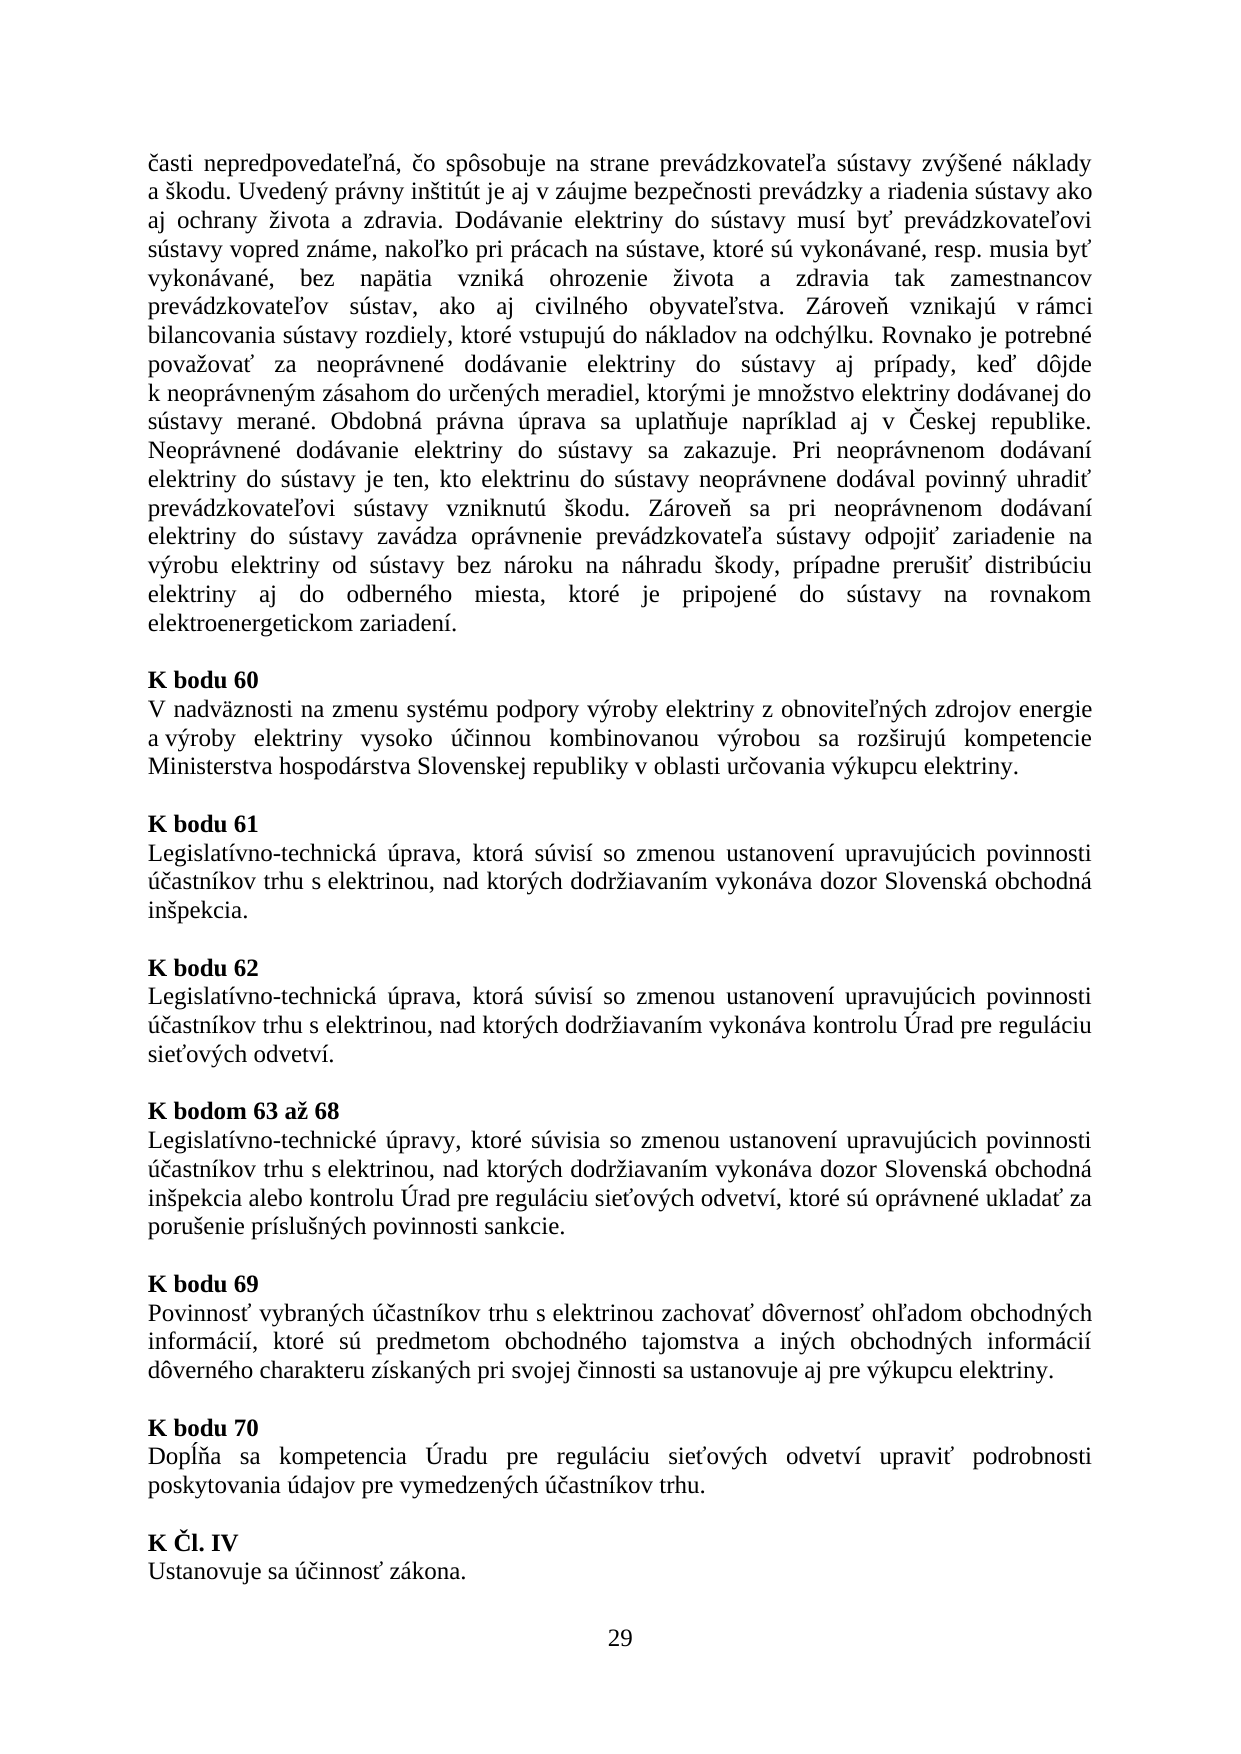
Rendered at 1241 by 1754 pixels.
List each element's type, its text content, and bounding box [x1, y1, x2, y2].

text Ustanovuje sa účinnosť zákona. [148, 1556, 1093, 1585]
text K bodu 61 [148, 809, 1093, 838]
text V nadväznosti na zmenu systému podpory výroby elektriny z obnoviteľných zdrojov energie a výroby elektriny vysoko účinnou kombinovanou výrobou sa rozširujú kompetencie Ministerstva hospodárstva Slovenskej republiky v oblasti určovania výkupcu elektriny. [148, 694, 1093, 780]
text K bodu 60 [148, 665, 1093, 694]
text K bodu 69 [148, 1269, 1093, 1298]
text Legislatívno-technická úprava, ktorá súvisí so zmenou ustanovení upravujúcich povinnosti účastníkov trhu s elektrinou, nad ktorých dodržiavaním vykonáva kontrolu Úrad pre reguláciu sieťových odvetví. [148, 981, 1093, 1068]
text Legislatívno-technická úprava, ktorá súvisí so zmenou ustanovení upravujúcich povinnosti účastníkov trhu s elektrinou, nad ktorých dodržiavaním vykonáva dozor Slovenská obchodná inšpekcia. [148, 838, 1093, 924]
text K bodom 63 až 68 [148, 1096, 1093, 1125]
text K bodu 70 [148, 1413, 1093, 1441]
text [148, 148, 1093, 636]
text K Čl. IV [148, 1528, 1093, 1556]
text Dopĺňa sa kompetencia Úradu pre reguláciu sieťových odvetví upraviť podrobnosti poskytovania údajov pre vymedzených účastníkov trhu. [148, 1441, 1093, 1499]
text Legislatívno-technické úpravy, ktoré súvisia so zmenou ustanovení upravujúcich povinnosti účastníkov trhu s elektrinou, nad ktorých dodržiavaním vykonáva dozor Slovenská obchodná inšpekcia alebo kontrolu Úrad pre reguláciu sieťových odvetví, ktoré sú oprávnené ukladať za porušenie príslušných povinnosti sankcie. [148, 1125, 1093, 1240]
text K bodu 62 [148, 953, 1093, 981]
text Povinnosť vybraných účastníkov trhu s elektrinou zachovať dôvernosť ohľadom obchodných informácií, ktoré sú predmetom obchodného tajomstva a iných obchodných informácií dôverného charakteru získaných pri svojej činnosti sa ustanovuje aj pre výkupcu elektriny. [148, 1298, 1093, 1384]
